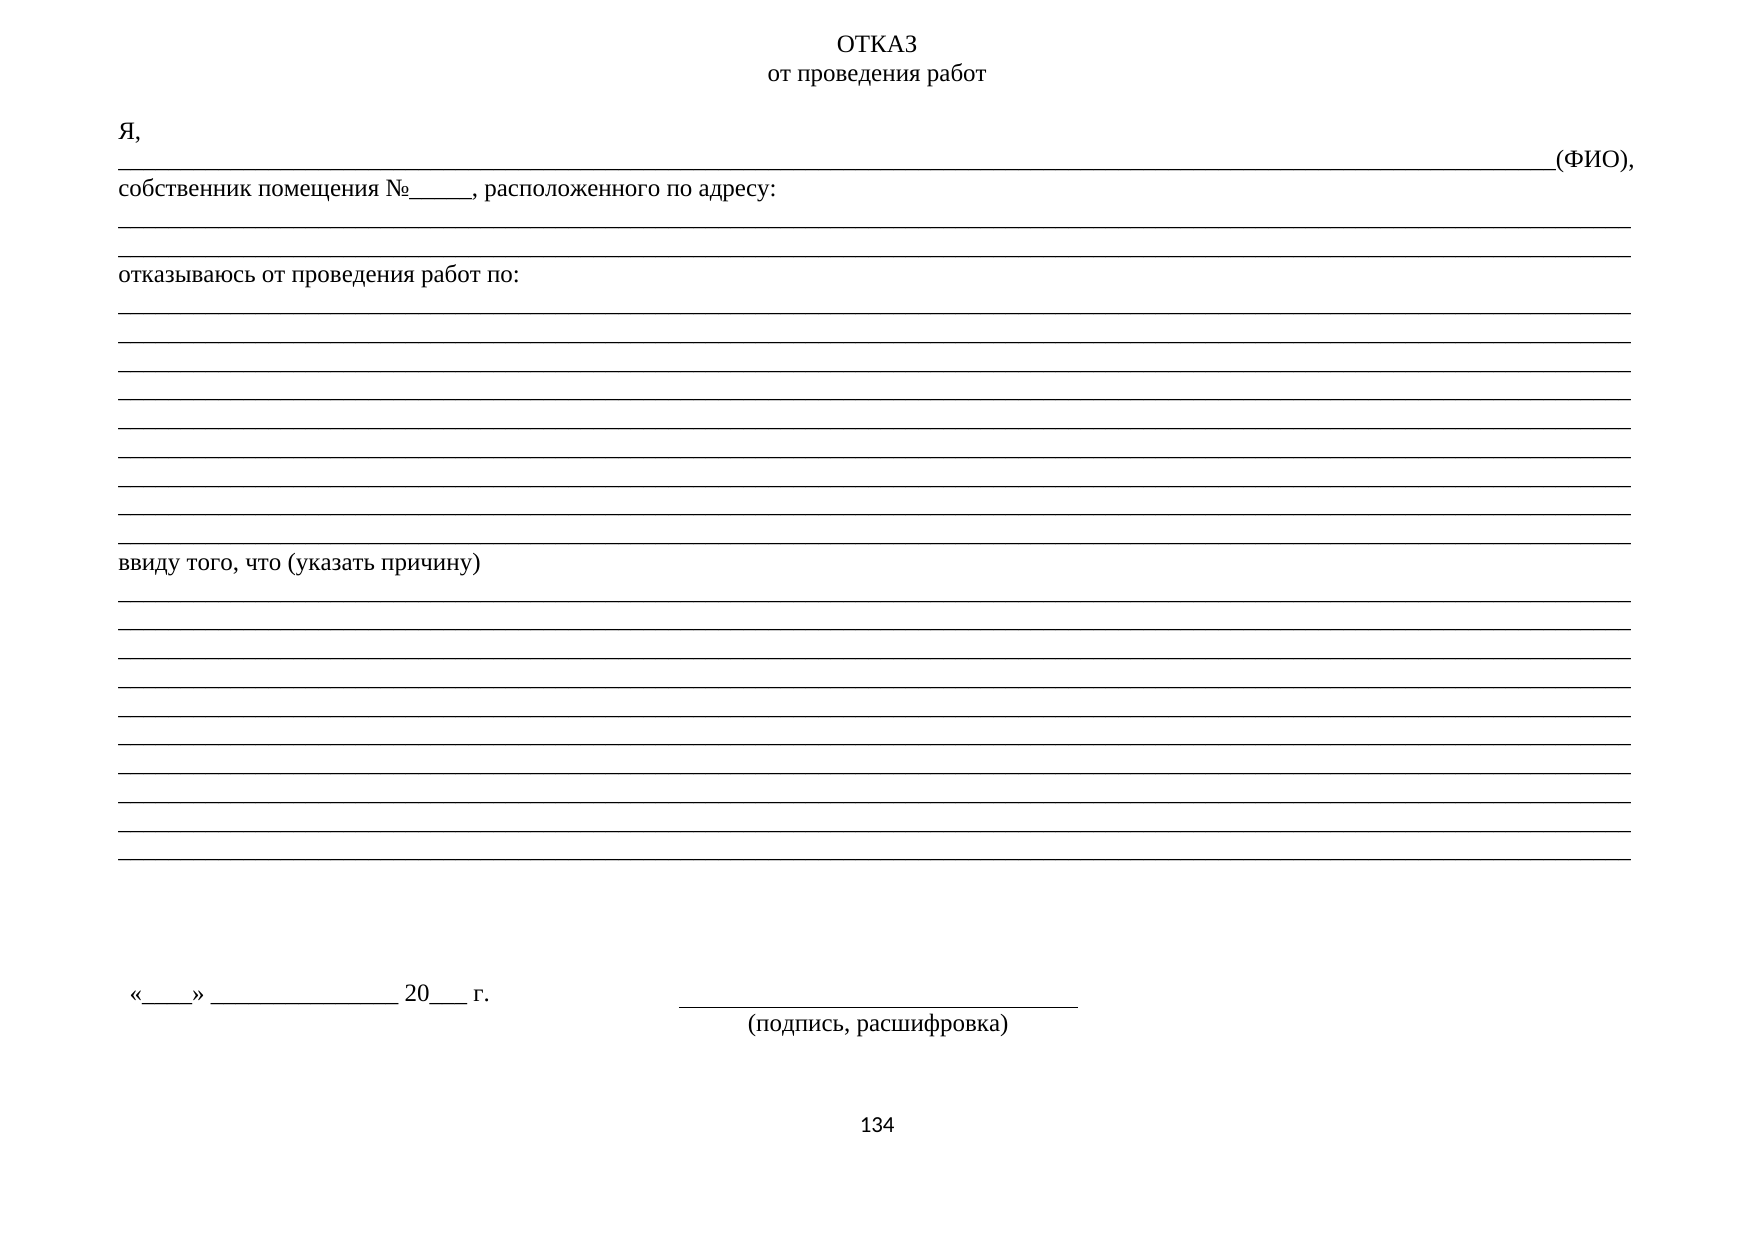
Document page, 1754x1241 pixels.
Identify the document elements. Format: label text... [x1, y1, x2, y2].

text _________________________________________________________________________________________________________________________ [118, 518, 1636, 547]
text ОТКАЗ [118, 29, 1636, 58]
text __________________________________________________________________________________________________________________________________________________________________________________________________________________________________________________ [118, 202, 1636, 259]
text ввиду того, что (указать причину) [118, 547, 1636, 576]
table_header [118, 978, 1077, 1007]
text собственник помещения №_____, расположенного по адресу: [118, 173, 1636, 202]
text ________________________________________________________________________________________________________________________________________________________________________________________________________________________________________________________________________________________________________________________________________________________________________________________________________________________________________________________________________________________________________________________________________________________________________________________________________________________________________________________________________________________________________________________________________________________________________________________________________________________________________________________________________________________________________________________________________________________________________________________________________ [118, 288, 1636, 518]
text от проведения работ [118, 58, 1636, 87]
text Я, ___________________________________________________________________________________________________________________(ФИО), [118, 116, 1636, 173]
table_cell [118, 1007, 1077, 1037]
text __________________________________________________________________________________________________________________________________________________________________________________________________________________________________________________________________________________________________________________________________________________________________________________________________________________________________________________________________________________________________________________________________________________________________________________________________________________________________________________________________________________________________________________________________________________________________________________________________________________________________________________________________________________________________________________________________________________________________________________________________________________________________________________________________________________________________________________________________________________________________________________________________________________________________________________________ [118, 576, 1636, 863]
text отказываюсь от проведения работ по: [118, 259, 1636, 288]
